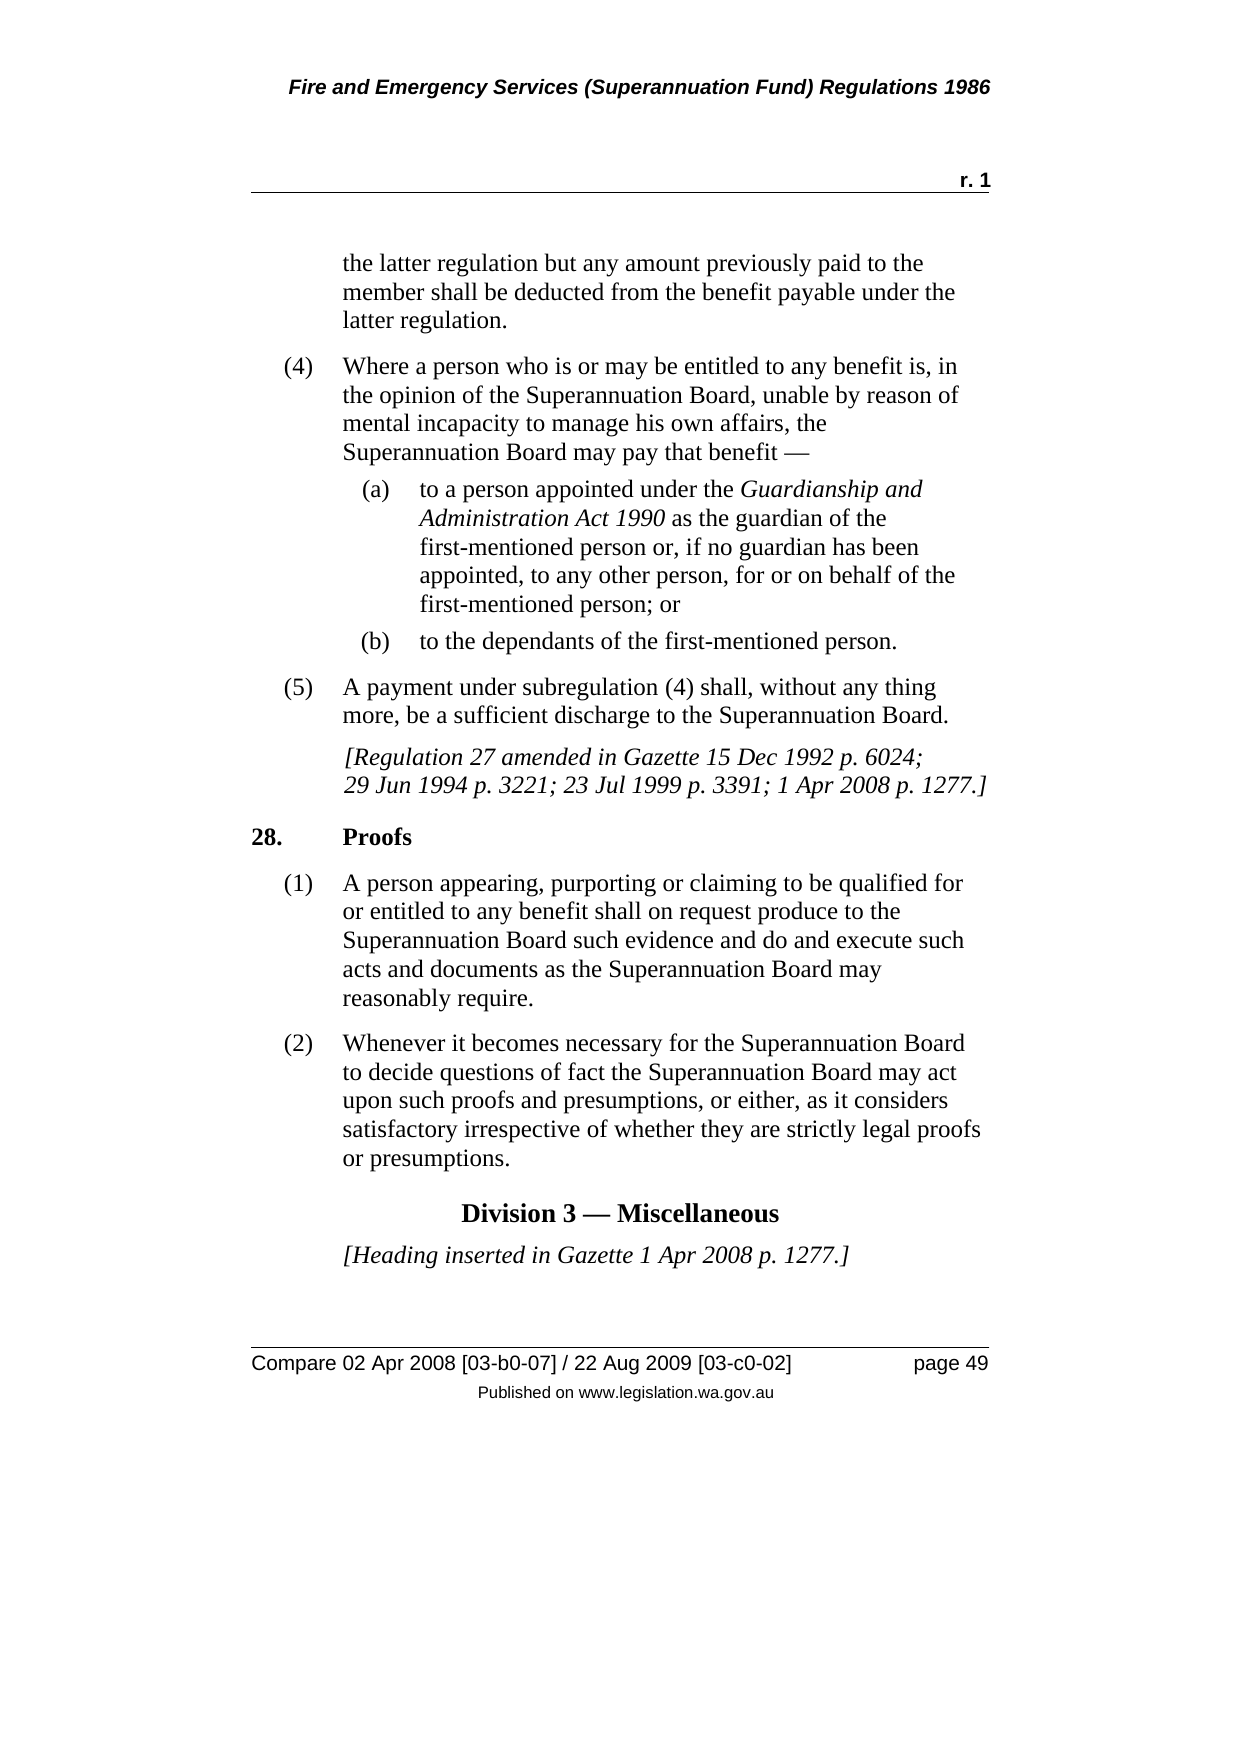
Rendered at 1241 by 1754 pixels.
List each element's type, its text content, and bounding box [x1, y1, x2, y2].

text [Regulation 27 amended in Gazette 15 Dec 1992 p. 6024; 29 Jun 1994 p. 3221; 23 Jul 1999 p. 3391; 1 Apr 2008 p. 1277.] [251, 742, 989, 799]
text (2) Whenever it becomes necessary for the Superannuation Board to decide questions of fact the Superannuation Board may act upon such proofs and presumptions, or either, as it considers satisfactory irrespective of whether they are strictly legal proofs or presumptions. [251, 1028, 989, 1172]
text (a) to a person appointed under the Guardianship and Administration Act 1990 as the guardian of the first-mentioned person or, if no guardian has been appointed, to any other person, for or on behalf of the first-mentioned person; or [251, 474, 989, 618]
text (5) A payment under subregulation (4) shall, without any thing more, be a sufficient discharge to the Superannuation Board. [251, 672, 989, 729]
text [251, 248, 989, 334]
text (4) Where a person who is or may be entitled to any benefit is, in the opinion of the Superannuation Board, unable by reason of mental incapacity to manage his own affairs, the Superannuation Board may pay that benefit — [251, 351, 989, 466]
subtitle [Heading inserted in Gazette 1 Apr 2008 p. 1277.] [251, 1240, 989, 1269]
text (1) A person appearing, purporting or claiming to be qualified for or entitled to any benefit shall on request produce to the Superannuation Board such evidence and do and execute such acts and documents as the Superannuation Board may reasonably require. [251, 868, 989, 1011]
subtitle 28. Proofs [251, 822, 989, 851]
text (b) to the dependants of the first-mentioned person. [251, 626, 989, 655]
subtitle Division 3 — Miscellaneous [251, 1197, 989, 1228]
